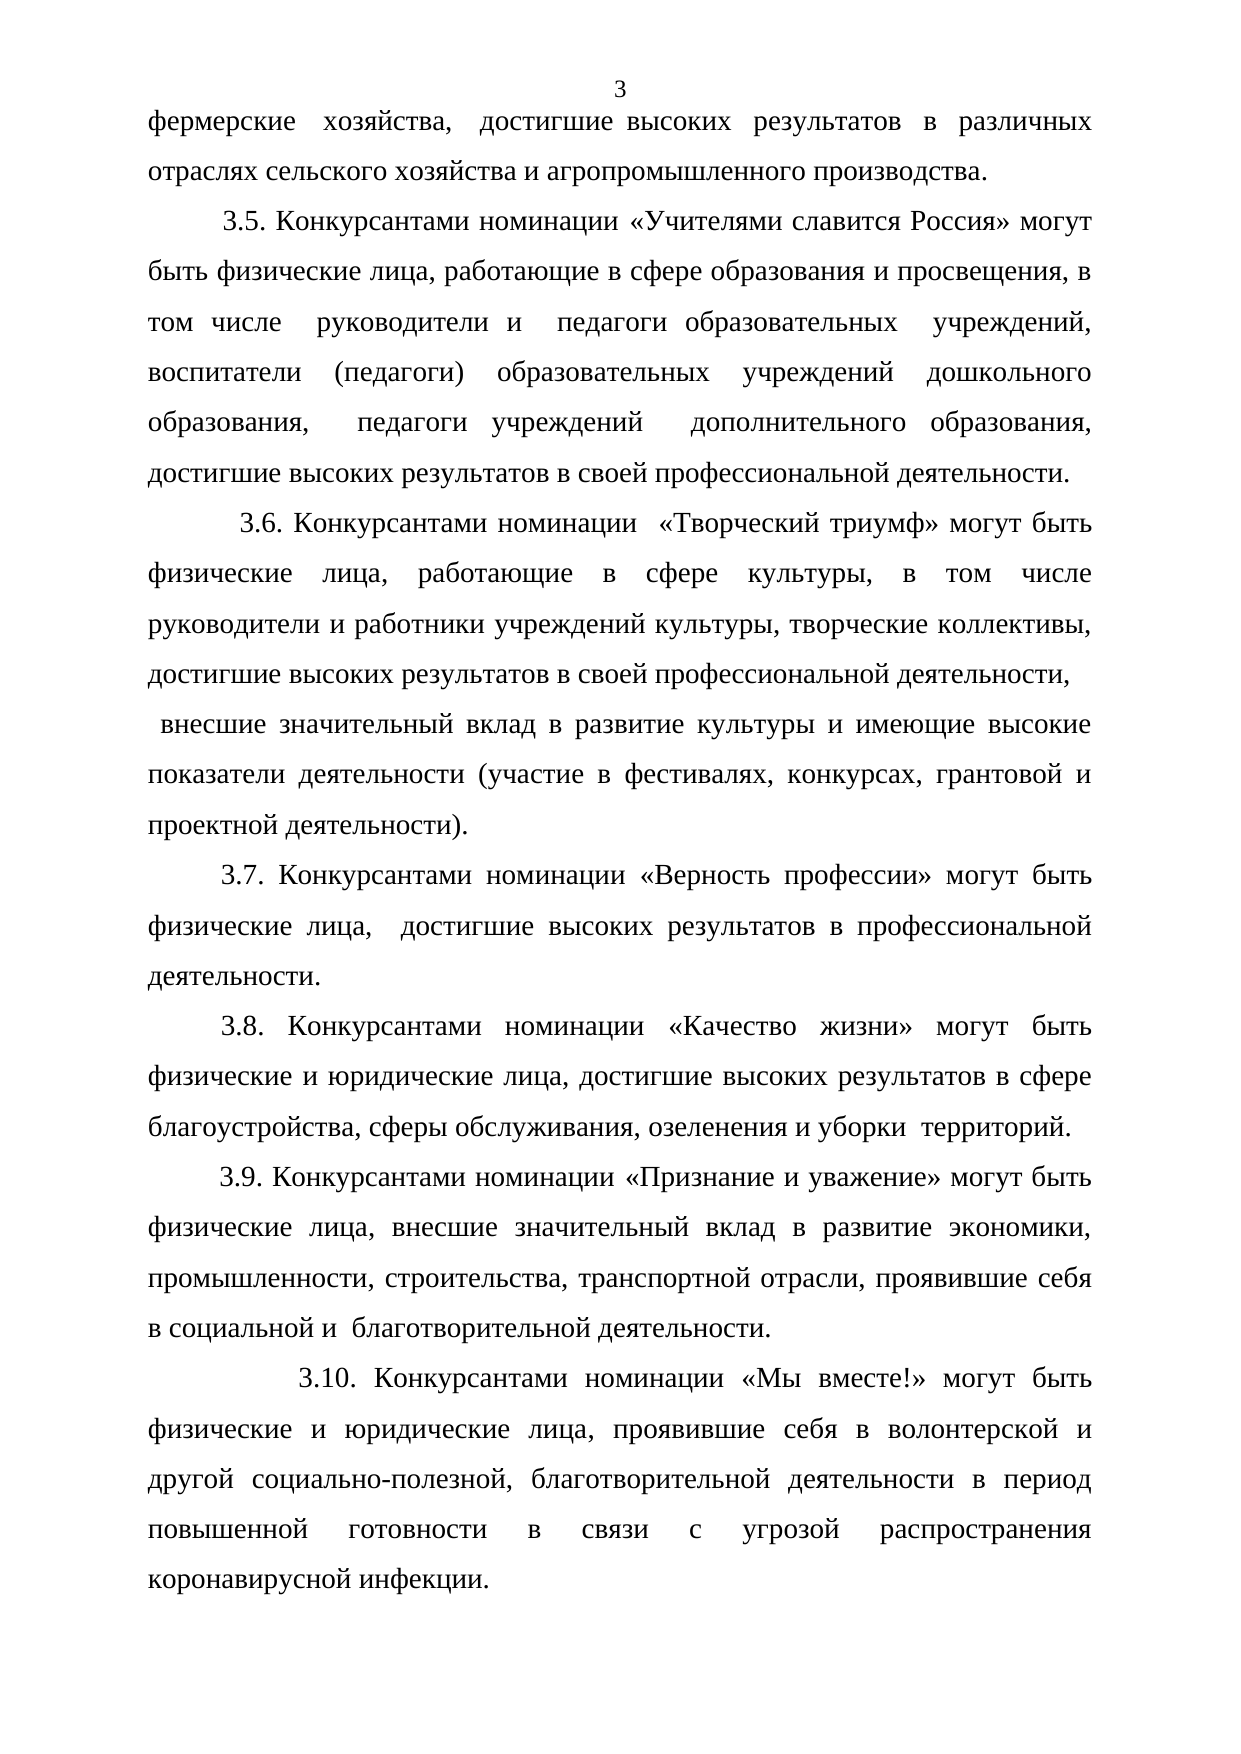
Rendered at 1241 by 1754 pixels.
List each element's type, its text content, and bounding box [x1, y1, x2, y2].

text 3.6. Конкурсантами номинации «Творческий триумф» могут быть физические лица, работающие в сфере культуры, в том числе руководители и работники учреждений культуры, творческие коллективы, достигшие высоких результатов в своей профессиональной деятельности, [148, 505, 1092, 689]
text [148, 103, 1092, 186]
text 3.5. Конкурсантами номинации «Учителями славится Россия» могут быть физические лица, работающие в сфере образования и просвещения, в том числе руководители и педагоги образовательных учреждений, воспитатели (педагоги) образовательных учреждений дошкольного образования, педагоги учреждений дополнительного образования, достигшие высоких результатов в своей профессиональной деятельности. [148, 203, 1092, 488]
text 3.10. Конкурсантами номинации «Мы вместе!» могут быть физические и юридические лица, проявившие себя в волонтерской и другой социально-полезной, благотворительной деятельности в период повышенной готовности в связи с угрозой распространения коронавирусной инфекции. [148, 1360, 1092, 1595]
text 3.7. Конкурсантами номинации «Верность профессии» могут быть физические лица, достигшие высоких результатов в профессиональной деятельности. [148, 857, 1092, 991]
text 3.8. Конкурсантами номинации «Качество жизни» могут быть физические и юридические лица, достигшие высоких результатов в сфере благоустройства, сферы обслуживания, озеленения и уборки территорий. [148, 1008, 1092, 1142]
text внесшие значительный вклад в развитие культуры и имеющие высокие показатели деятельности (участие в фестивалях, конкурсах, грантовой и проектной деятельности). [148, 706, 1092, 841]
text 3.9. Конкурсантами номинации «Признание и уважение» могут быть физические лица, внесшие значительный вклад в развитие экономики, промышленности, строительства, транспортной отрасли, проявившие себя в социальной и благотворительной деятельности. [148, 1159, 1092, 1344]
